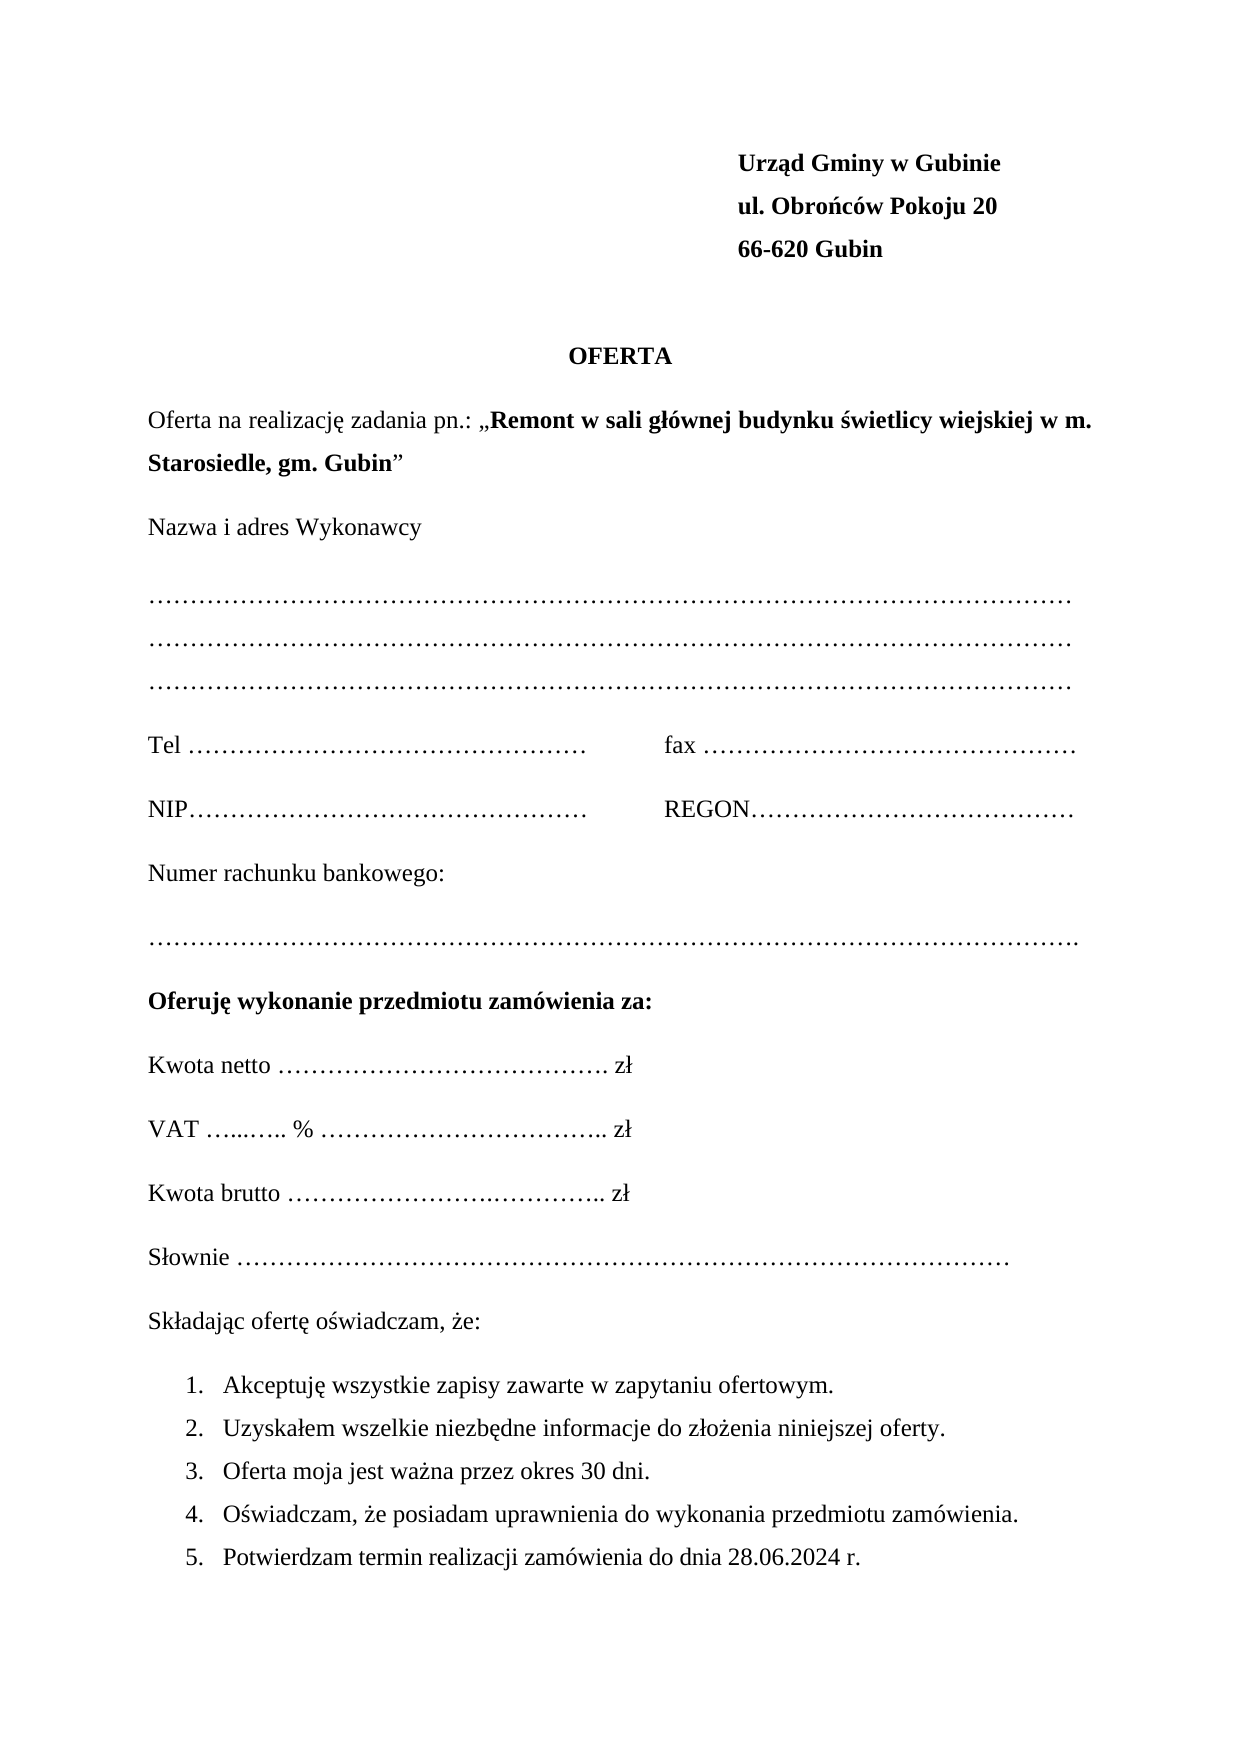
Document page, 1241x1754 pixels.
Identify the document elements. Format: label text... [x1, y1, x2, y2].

text Słownie ………………………………………………………………………………… [148, 1242, 1093, 1271]
list Oferta na realizację zadania pn.: „Remont w sali głównej budynku świetlicy wiejskiej w m. Starosiedle, gm. Gubin” [148, 405, 1093, 477]
text VAT …...….. % …………………………….. zł [148, 1114, 1093, 1143]
text Urząd Gminy w Gubinie [738, 148, 1093, 176]
list Akceptuję wszystkie zapisy zawarte w zapytaniu ofertowym. [185, 1370, 1093, 1399]
list Oferta moja jest ważna przez okres 30 dni. [185, 1456, 1093, 1485]
text Nazwa i adres Wykonawcy [148, 512, 1093, 541]
text Kwota brutto …………………….………….. zł [148, 1178, 1093, 1207]
text OFERTA [148, 341, 1093, 370]
list Oświadczam, że posiadam uprawnienia do wykonania przedmiotu zamówienia. [185, 1499, 1093, 1528]
text 66-620 Gubin [738, 234, 1093, 263]
text Oferuję wykonanie przedmiotu zamówienia za: [148, 986, 1093, 1015]
text NIP………………………………………… REGON………………………………… [148, 794, 1093, 823]
list Uzyskałem wszelkie niezbędne informacje do złożenia niniejszej oferty. [185, 1413, 1093, 1442]
list Potwierdzam termin realizacji zamówienia do dnia 28.06.2024 r. [185, 1542, 1093, 1571]
text Składając ofertę oświadczam, że: [148, 1306, 1093, 1335]
text Kwota netto …………………………………. zł [148, 1050, 1093, 1079]
text …………………………………………………………………………………………………. [148, 922, 1093, 951]
text Numer rachunku bankowego: [148, 858, 1093, 887]
text ul. Obrońców Pokoju 20 [738, 191, 1093, 219]
text ……………………………………………………………………………………………………………………………………………………………………………………………………………………………………………………………………………………………………… [148, 580, 1093, 695]
text Tel ………………………………………… fax ……………………………………… [148, 730, 1093, 759]
